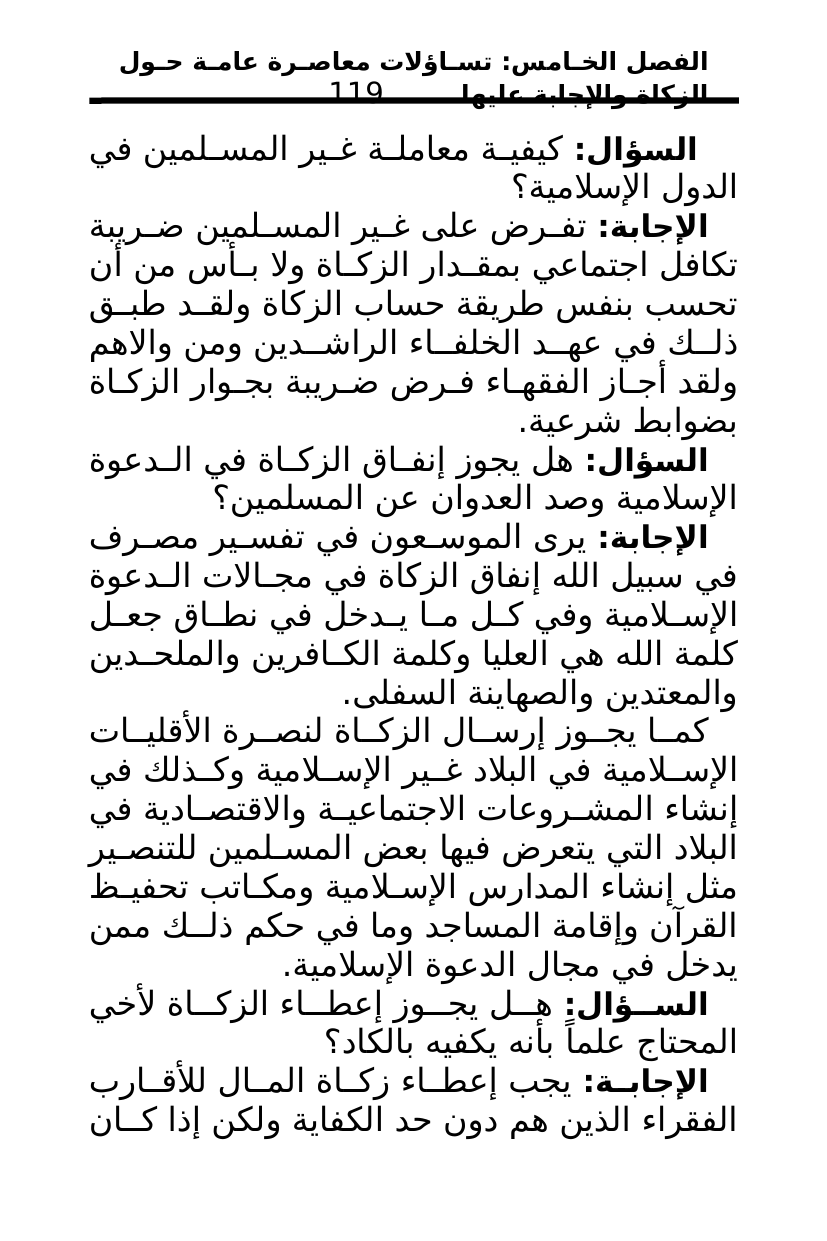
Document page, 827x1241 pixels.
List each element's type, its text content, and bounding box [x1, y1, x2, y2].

text السؤال: هل يجوز إنفاق الزكاة في الدعوة الإسلامية وصد العدوان عن المسلمين؟ [89, 440, 738, 518]
text السؤال: هل يجوز إعطاء الزكاة لأخي المحتاج علماً بأنه يكفيه بالكاد؟ [89, 984, 738, 1062]
text كما يجوز إرسال الزكاة لنصرة الأقليات الإسلامية في البلاد غير الإسلامية وكذلك في إنشاء المشروعات الاجتماعية والاقتصادية في البلاد التي يتعرض فيها بعض المسلمين للتنصير مثل إنشاء المدارس الإسلامية ومكاتب تحفيظ القرآن وإقامة المساجد وما في حكم ذلك ممن يدخل في مجال الدعوة الإسلامية. [89, 712, 738, 984]
text السؤال: كيفية معاملة غير المسلمين في الدول الإسلامية؟ [89, 129, 738, 207]
text الإجابة: تفرض على غير المسلمين ضريبة تكافل اجتماعي بمقدار الزكاة ولا بأس من أن تحسب بنفس طريقة حساب الزكاة ولقد طبق ذلك في عهد الخلفاء الراشدين ومن والاهم ولقد أجاز الفقهاء فرض ضريبة بجوار الزكاة بضوابط شرعية. [89, 207, 738, 440]
text الإجابة: يرى الموسعون في تفسير مصرف في سبيل الله إنفاق الزكاة في مجالات الدعوة الإسلامية وفي كل ما يدخل في نطاق جعل كلمة الله هي العليا وكلمة الكافرين والملحدين والمعتدين والصهاينة السفلى. [89, 518, 738, 712]
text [89, 1062, 738, 1139]
